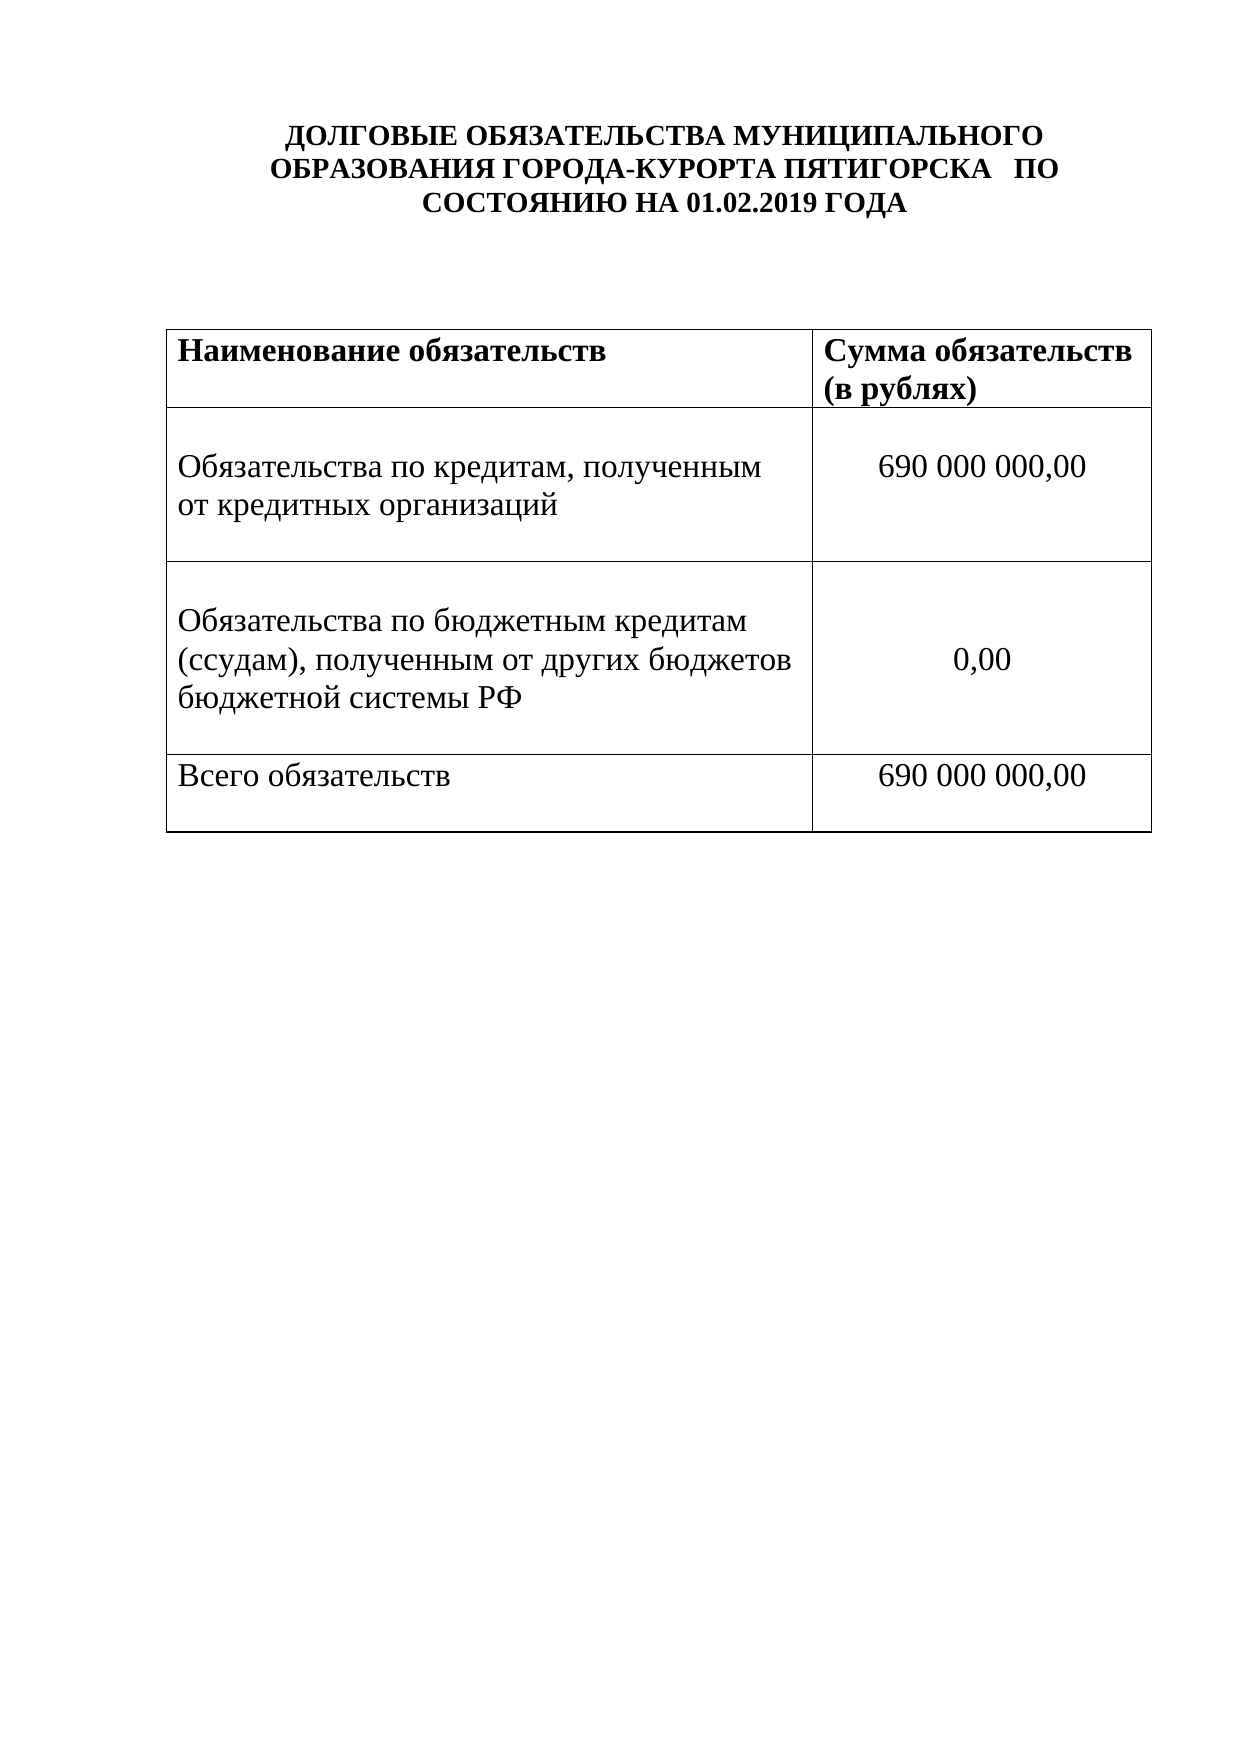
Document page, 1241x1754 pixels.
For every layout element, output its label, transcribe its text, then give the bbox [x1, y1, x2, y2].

table_cell 690 000 000,00 [813, 408, 1151, 561]
table_cell Обязательства по кредитам, полученным от кредитных организаций [167, 408, 812, 561]
text ДОЛГОВЫЕ ОБЯЗАТЕЛЬСТВА МУНИЦИПАЛЬНОГО ОБРАЗОВАНИЯ ГОРОДА-КУРОРТА ПЯТИГОРСКА ПО СОСТОЯНИЮ НА 01.02.2019 ГОДА [177, 118, 1152, 219]
table_cell Всего обязательств [167, 755, 812, 831]
table_cell Обязательства по бюджетным кредитам (ссудам), полученным от других бюджетов бюджетной системы РФ [167, 562, 812, 754]
table_cell 690 000 000,00 [813, 755, 1151, 831]
table_header Сумма обязательств (в рублях) [813, 330, 1151, 407]
table_cell 0,00 [813, 562, 1151, 754]
table_header Наименование обязательств [167, 330, 812, 407]
